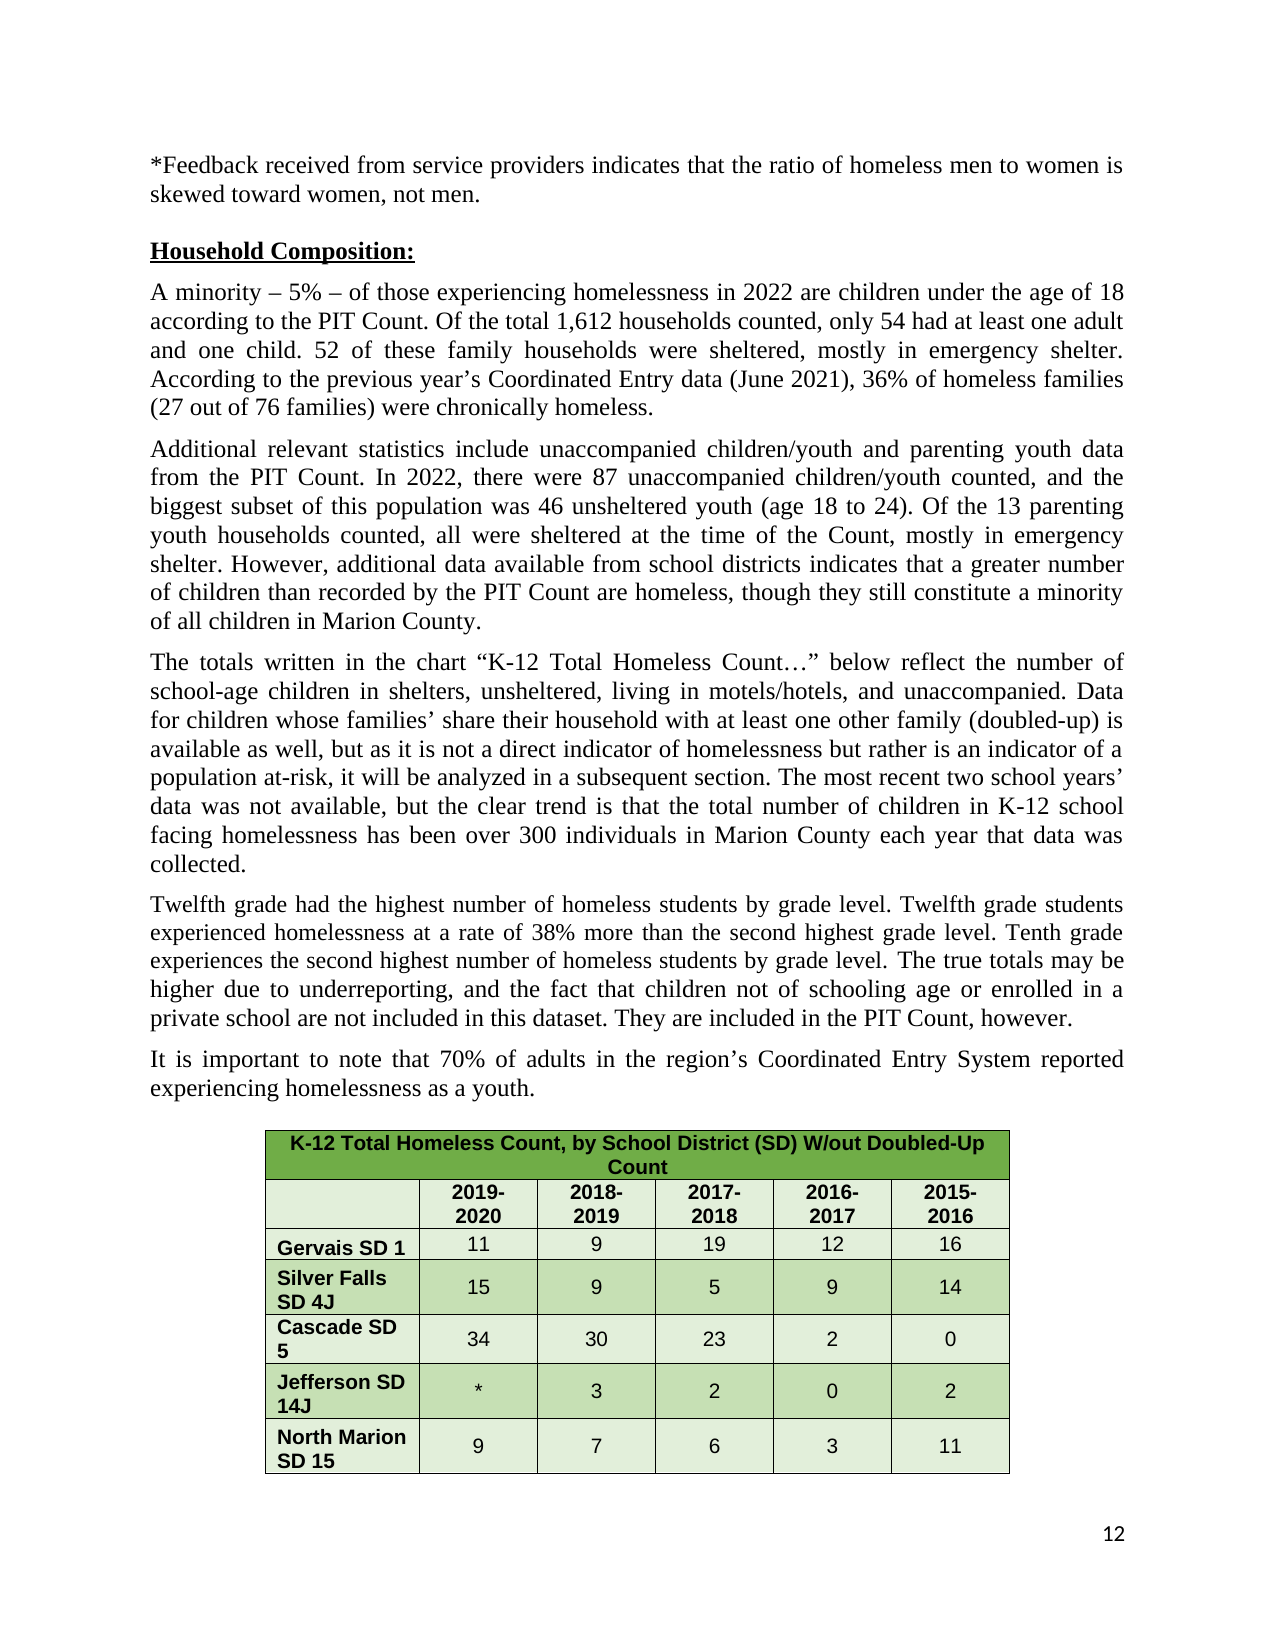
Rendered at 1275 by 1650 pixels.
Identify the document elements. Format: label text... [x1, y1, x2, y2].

table_cell 11 [420, 1229, 537, 1259]
text Additional relevant statistics include unaccompanied children/youth and parenting youth data from the PIT Count. In 2022, there were 87 unaccompanied children/youth counted, and the biggest subset of this population was 46 unsheltered youth (age 18 to 24). Of the 13 parenting youth households counted, all were sheltered at the time of the Count, mostly in emergency shelter. However, additional data available from school districts indicates that a greater number of children than recorded by the PIT Count are homeless, though they still constitute a minority of all children in Marion County. [150, 434, 1125, 635]
table_cell 34 [420, 1315, 537, 1363]
text It is important to note that 70% of adults in the region’s Coordinated Entry System reported experiencing homelessness as a youth. [150, 1044, 1125, 1101]
text A minority – 5% – of those experiencing homelessness in 2022 are children under the age of 18 according to the PIT Count. Of the total 1,612 households counted, only 54 had at least one adult and one child. 52 of these family households were sheltered, mostly in emergency shelter. According to the previous year’s Coordinated Entry data (June 2021), 36% of homeless families (27 out of 76 families) were chronically homeless. [150, 277, 1125, 421]
text The totals written in the chart “K-12 Total Homeless Count…” below reflect the number of school-age children in shelters, unsheltered, living in motels/hotels, and unaccompanied. Data for children whose families’ share their household with at least one other family (doubled-up) is available as well, but as it is not a direct indicator of homelessness but rather is an indicator of a population at-risk, it will be analyzed in a subsequent section. The most recent two school years’ data was not available, but the clear trend is that the total number of children in K-12 school facing homelessness has been over 300 individuals in Marion County each year that data was collected. [150, 647, 1125, 877]
table_cell 2016-2017 [774, 1180, 891, 1228]
table_cell 9 [774, 1260, 891, 1314]
table_cell 9 [538, 1260, 655, 1314]
table_cell 6 [656, 1419, 773, 1472]
table_cell 2015-2016 [892, 1180, 1009, 1228]
table_cell 2018-2019 [538, 1180, 655, 1228]
table_cell 3 [538, 1364, 655, 1418]
table_cell Gervais SD 1 [266, 1229, 419, 1259]
table_cell Cascade SD 5 [266, 1315, 419, 1363]
table_cell 5 [656, 1260, 773, 1314]
text Twelfth grade had the highest number of homeless students by grade level. Twelfth grade students experienced homelessness at a rate of 38% more than the second highest grade level. Tenth grade experiences the second highest number of homeless students by grade level. The true totals may be higher due to underreporting, and the fact that children not of schooling age or enrolled in a private school are not included in this dataset. They are included in the PIT Count, however. [150, 890, 1125, 1031]
table_cell 0 [774, 1364, 891, 1418]
table_cell 14 [892, 1260, 1009, 1314]
table_cell 9 [420, 1419, 537, 1472]
table_header K-12 Total Homeless Count, by School District (SD) W/out Doubled-Up Count [266, 1131, 1009, 1179]
table_cell 2 [774, 1315, 891, 1363]
table_cell 3 [774, 1419, 891, 1472]
table_cell 2 [892, 1364, 1009, 1418]
table_cell North Marion SD 15 [266, 1419, 419, 1472]
table_cell 15 [420, 1260, 537, 1314]
table_cell 19 [656, 1229, 773, 1259]
table_cell 30 [538, 1315, 655, 1363]
table_cell 2 [656, 1364, 773, 1418]
table_cell 7 [538, 1419, 655, 1472]
table_cell 9 [538, 1229, 655, 1259]
table_cell 23 [656, 1315, 773, 1363]
text Household Composition: [150, 236, 1125, 265]
text *Feedback received from service providers indicates that the ratio of homeless men to women is skewed toward women, not men. [150, 150, 1125, 207]
table_cell Jefferson SD 14J [266, 1364, 419, 1418]
table_cell 0 [892, 1315, 1009, 1363]
table_cell 16 [892, 1229, 1009, 1259]
table_cell [266, 1180, 419, 1228]
table_cell 2019-2020 [420, 1180, 537, 1228]
table_cell 2017-2018 [656, 1180, 773, 1228]
table_cell 11 [892, 1419, 1009, 1472]
table_cell Silver Falls SD 4J [266, 1260, 419, 1314]
table_cell * [420, 1364, 537, 1418]
table_cell 12 [774, 1229, 891, 1259]
